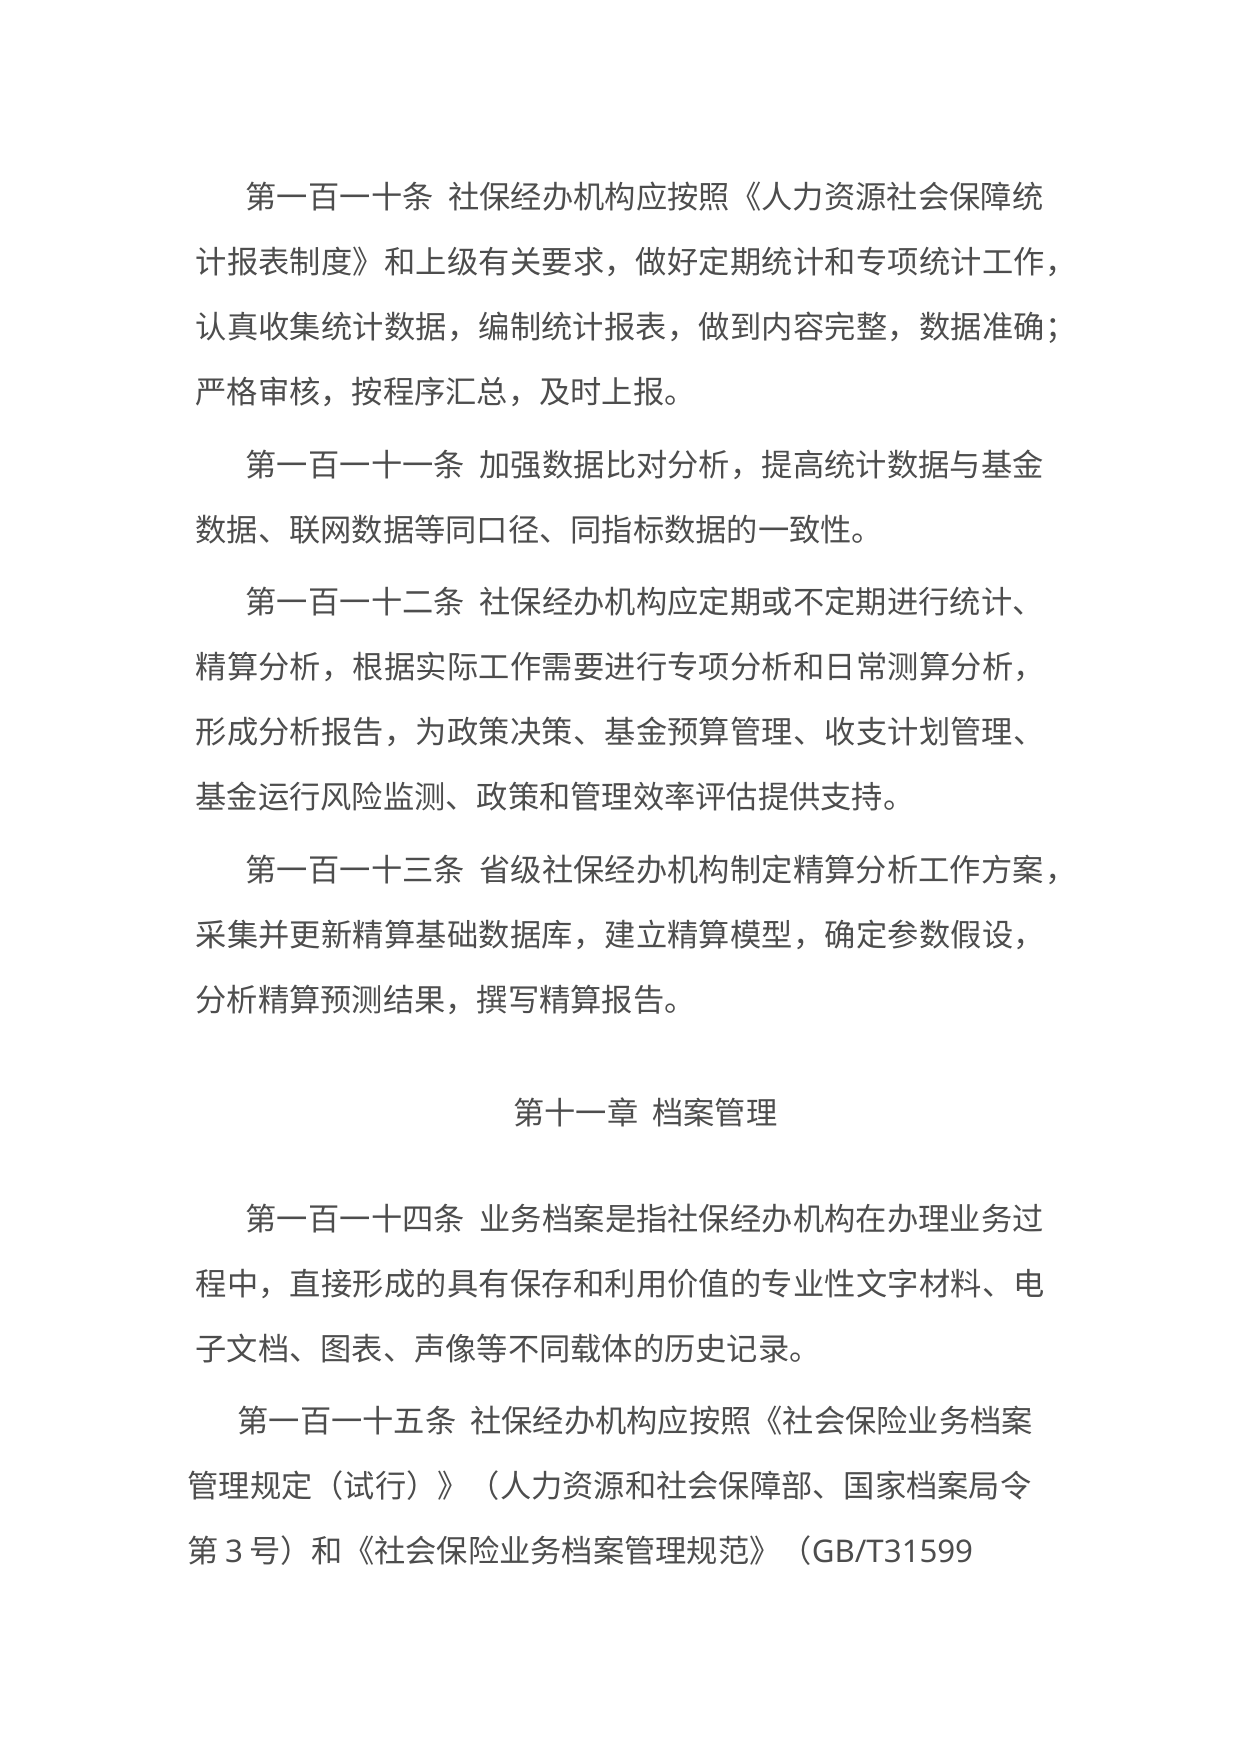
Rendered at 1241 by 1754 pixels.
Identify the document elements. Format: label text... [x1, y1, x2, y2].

text 第一百一十四条 业务档案是指社保经办机构在办理业务过程中，直接形成的具有保存和利用价值的专业性文字材料、电子文档、图表、声像等不同载体的历史记录。 [195, 1184, 1045, 1379]
text 第一百一十条 社保经办机构应按照《人力资源社会保障统计报表制度》和上级有关要求，做好定期统计和专项统计工作，认真收集统计数据，编制统计报表，做到内容完整，数据准确；严格审核，按程序汇总，及时上报。 [195, 162, 1045, 422]
text 第一百一十一条 加强数据比对分析，提高统计数据与基金数据、联网数据等同口径、同指标数据的一致性。 [195, 430, 1045, 560]
text 第一百一十三条 省级社保经办机构制定精算分析工作方案，采集并更新精算基础数据库，建立精算模型，确定参数假设，分析精算预测结果，撰写精算报告。 [195, 835, 1045, 1030]
text 第一百一十二条 社保经办机构应定期或不定期进行统计、精算分析，根据实际工作需要进行专项分析和日常测算分析，形成分析报告，为政策决策、基金预算管理、收支计划管理、基金运行风险监测、政策和管理效率评估提供支持。 [195, 568, 1045, 828]
text 第一百一十五条 社保经办机构应按照《社会保险业务档案管理规定（试行）》（人力资源和社会保障部、国家档案局令第3号）和《社会保险业务档案管理规范》（GB/T31599 [187, 1387, 1053, 1582]
text 第十一章 档案管理 [187, 1078, 1053, 1143]
